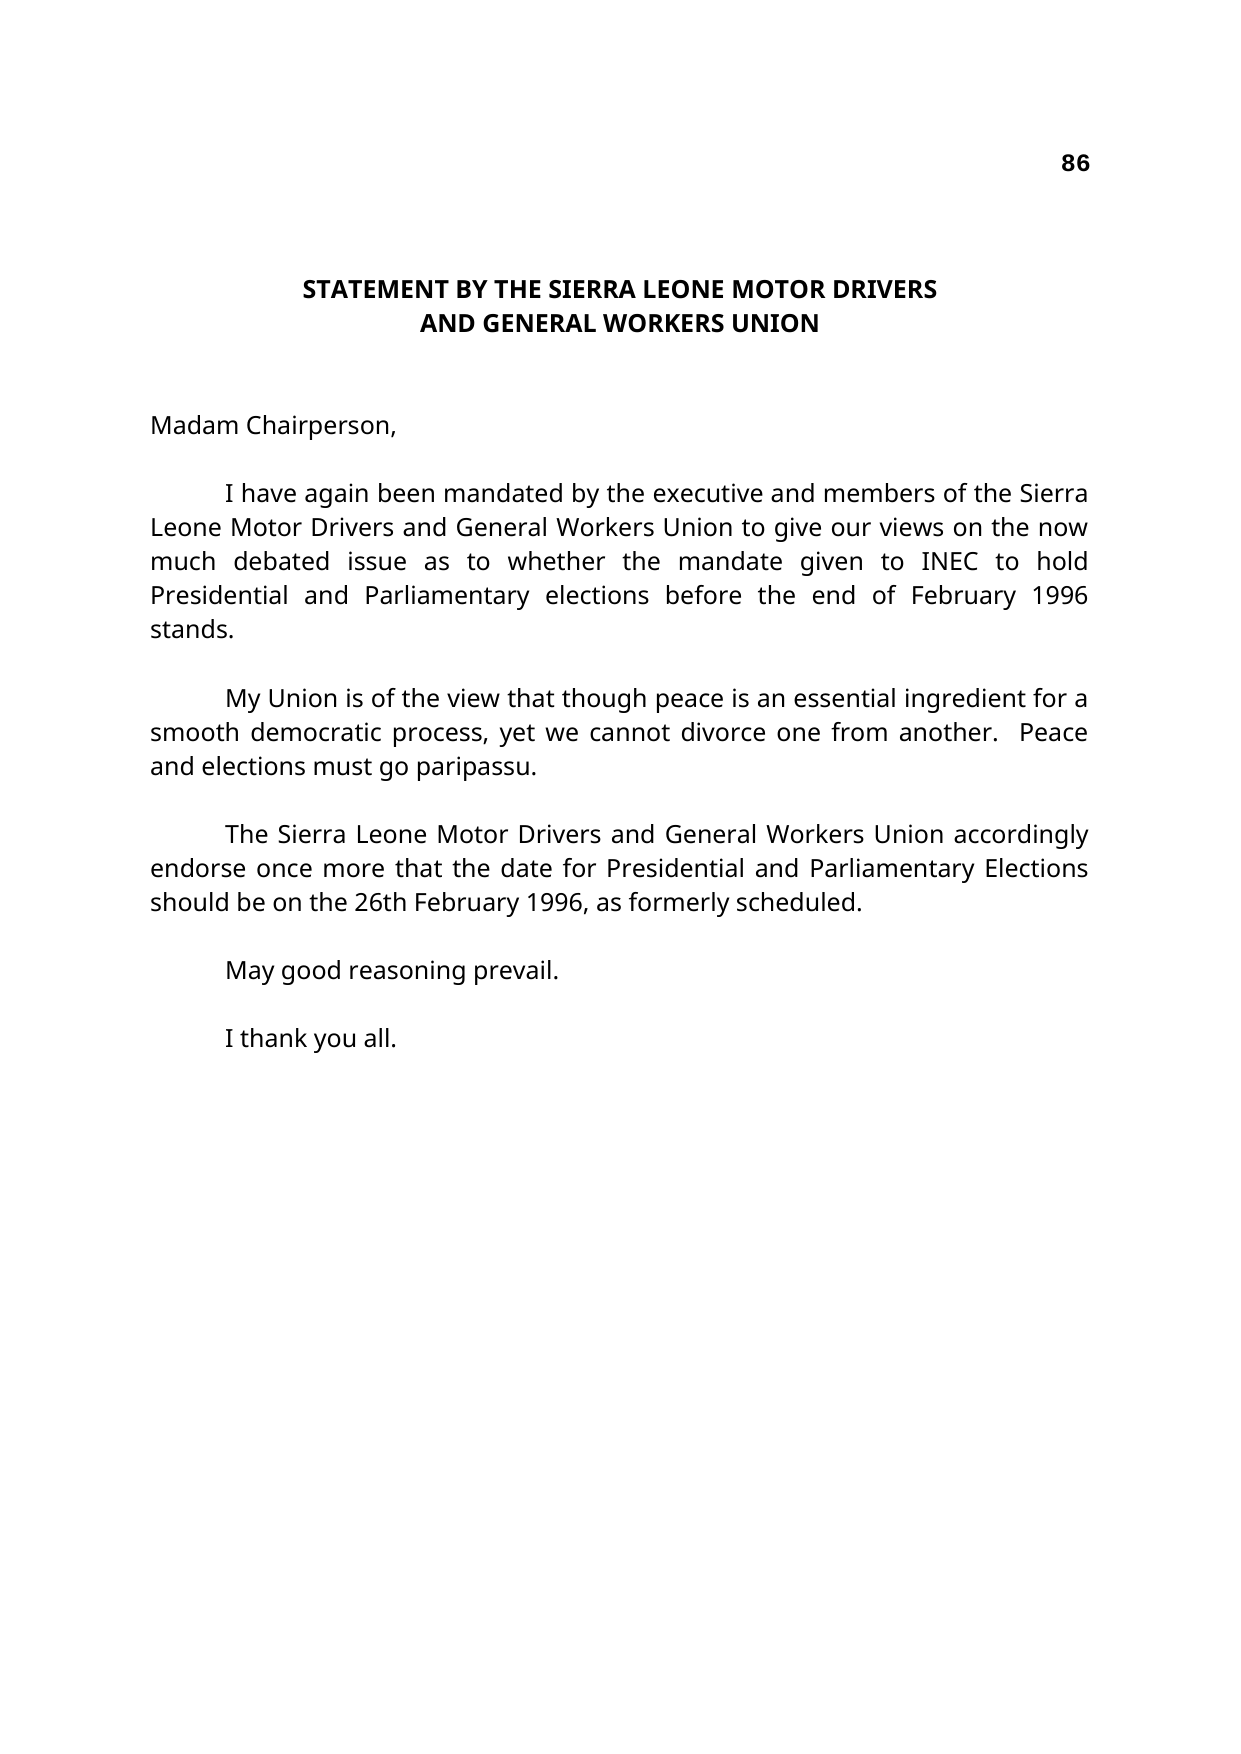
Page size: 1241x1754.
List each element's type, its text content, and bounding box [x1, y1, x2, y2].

text AND GENERAL WORKERS UNION [150, 306, 1090, 339]
text I have again been mandated by the executive and members of the Sierra Leone Motor Drivers and General Workers Union to give our views on the now much debated issue as to whether the mandate given to INEC to hold Presidential and Parliamentary elections before the end of February 1996 stands. [150, 476, 1090, 646]
text I thank you all. [150, 1021, 1090, 1055]
text My Union is of the view that though peace is an essential ingredient for a smooth democratic process, yet we cannot divorce one from another. Peace and elections must go paripassu. [150, 680, 1090, 782]
text Madam Chairperson, [150, 408, 1090, 442]
text The Sierra Leone Motor Drivers and General Workers Union accordingly endorse once more that the date for Presidential and Parliamentary Elections should be on the 26th February 1996, as formerly scheduled. [150, 816, 1090, 919]
text STATEMENT BY THE SIERRA LEONE MOTOR DRIVERS [150, 271, 1090, 306]
text May good reasoning prevail. [150, 953, 1090, 987]
